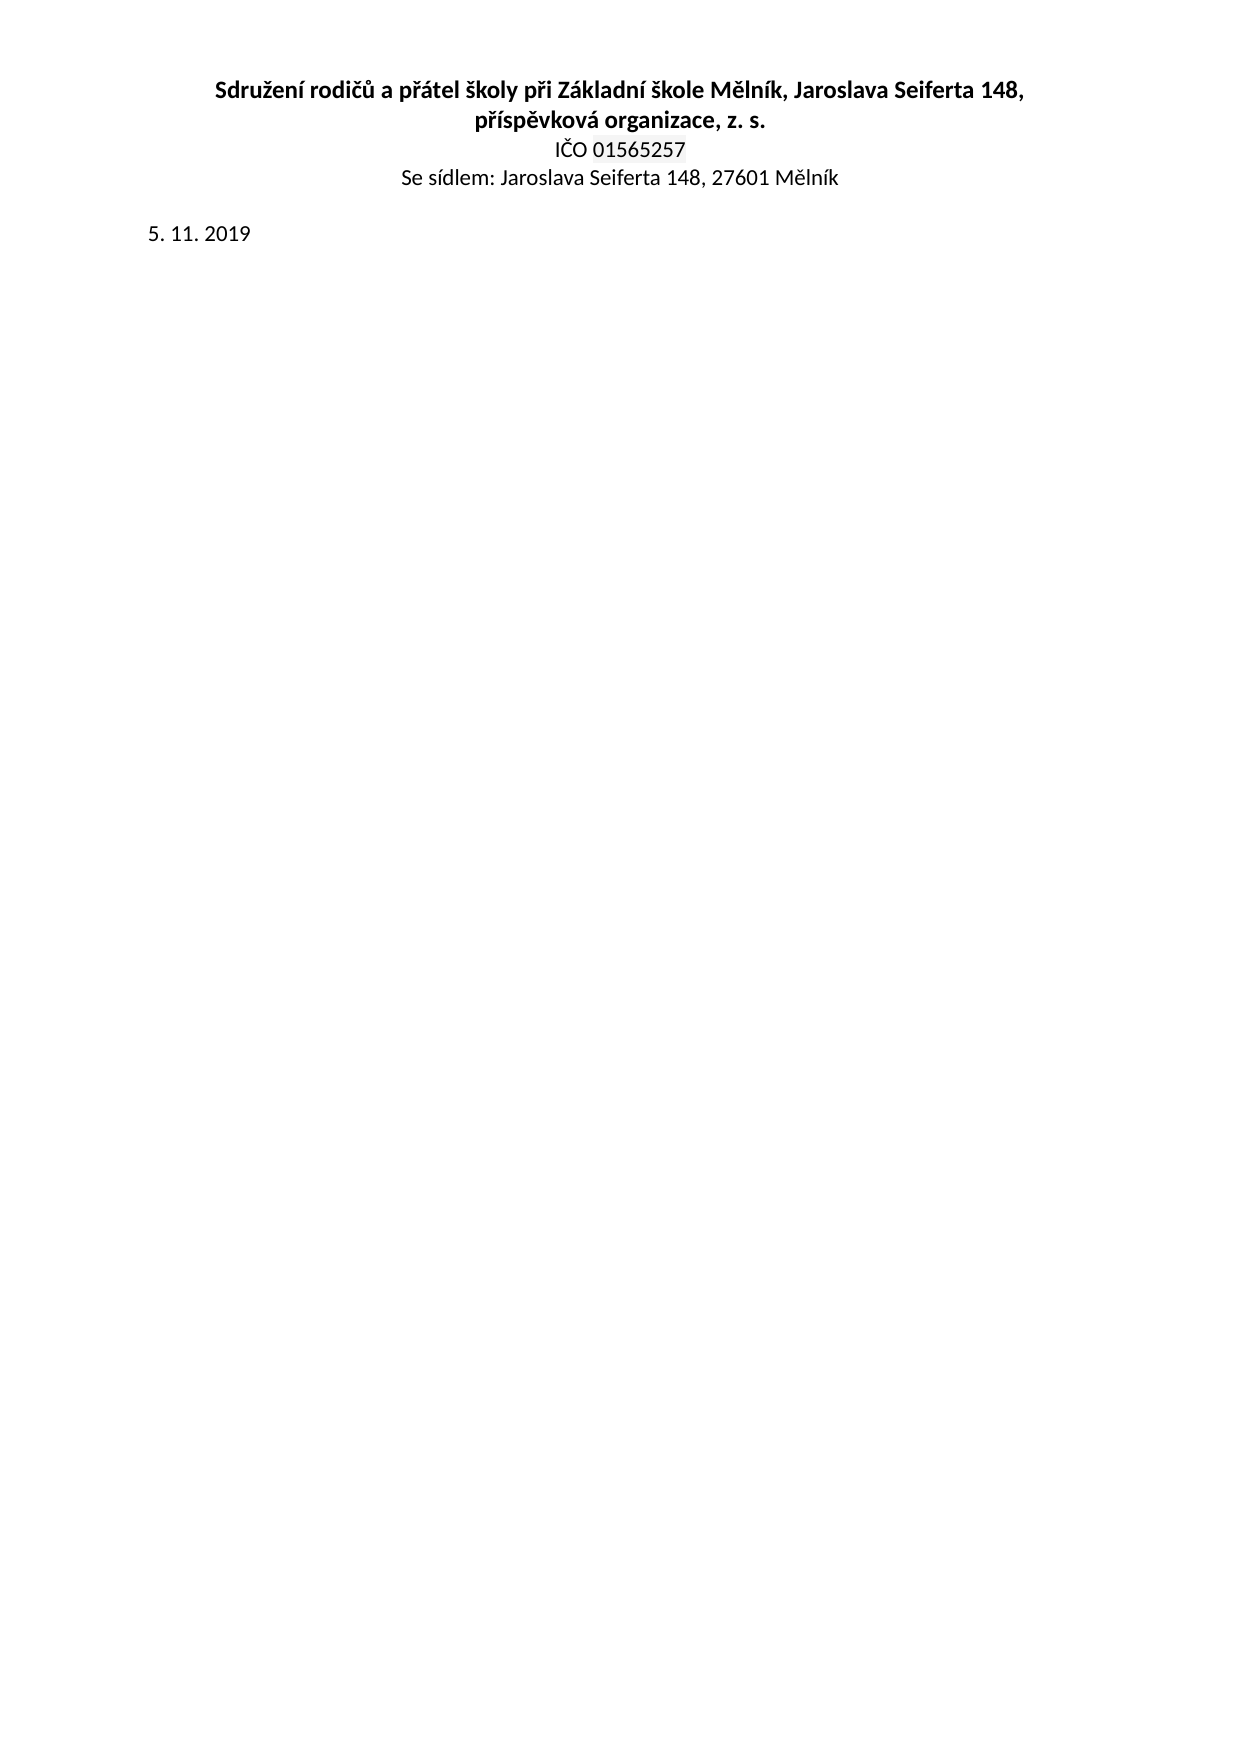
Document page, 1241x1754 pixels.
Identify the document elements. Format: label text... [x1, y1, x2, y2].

text 5. 11. 2019 [148, 219, 1093, 247]
